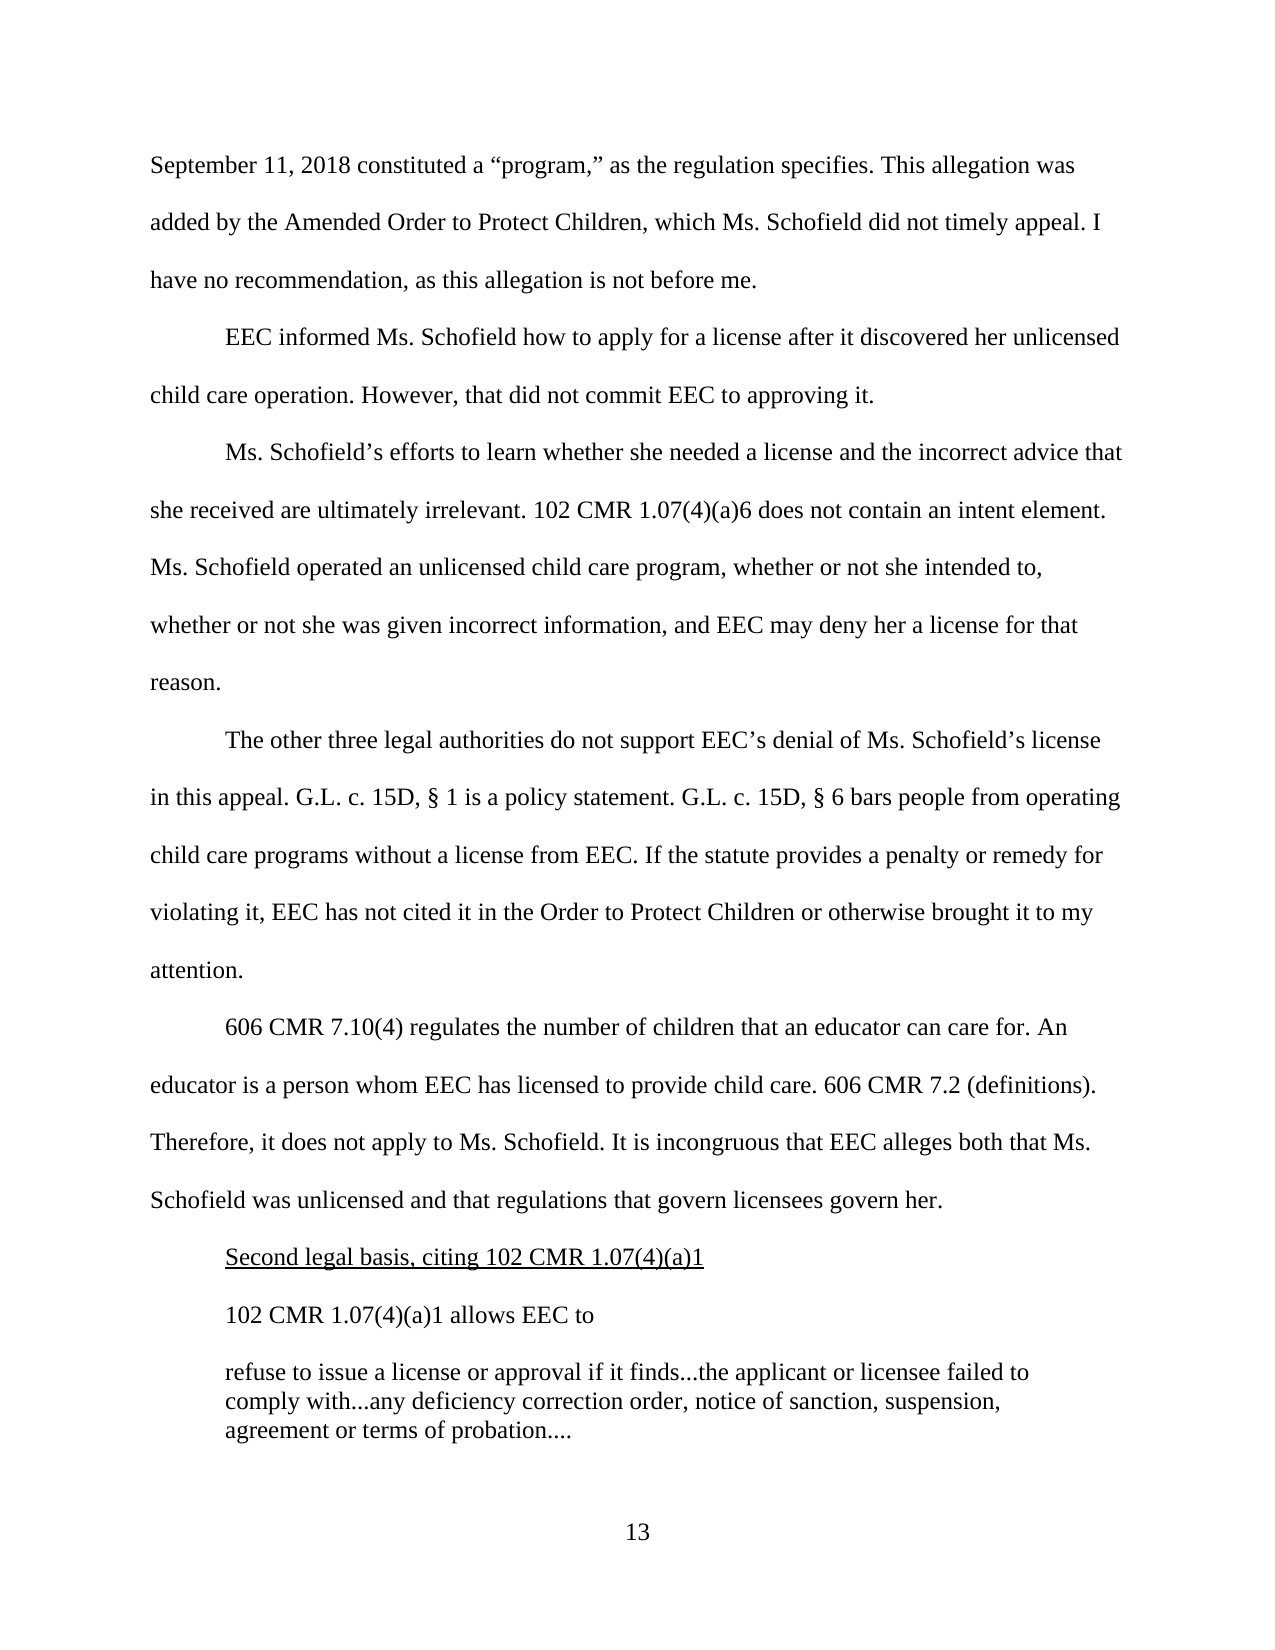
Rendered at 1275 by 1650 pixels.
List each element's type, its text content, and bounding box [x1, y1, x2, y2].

text The other three legal authorities do not support EEC’s denial of Ms. Schofield’s license in this appeal. G.L. c. 15D, § 1 is a policy statement. G.L. c. 15D, § 6 bars people from operating child care programs without a license from EEC. If the statute provides a penalty or remedy for violating it, EEC has not cited it in the Order to Protect Children or otherwise brought it to my attention. [150, 725, 1125, 984]
text Second legal basis, citing 102 CMR 1.07(4)(a)1 [150, 1242, 1125, 1271]
text Ms. Schofield’s efforts to learn whether she needed a license and the incorrect advice that she received are ultimately irrelevant. 102 CMR 1.07(4)(a)6 does not contain an intent element. Ms. Schofield operated an unlicensed child care program, whether or not she intended to, whether or not she was given incorrect information, and EEC may deny her a license for that reason. [150, 437, 1125, 696]
text 102 CMR 1.07(4)(a)1 allows EEC to [150, 1300, 1125, 1329]
text 606 CMR 7.10(4) regulates the number of children that an educator can care for. An educator is a person whom EEC has licensed to provide child care. 606 CMR 7.2 (definitions). Therefore, it does not apply to Ms. Schofield. It is incongruous that EEC alleges both that Ms. Schofield was unlicensed and that regulations that govern licensees govern her. [150, 1012, 1125, 1214]
text refuse to issue a license or approval if it finds...the applicant or licensee failed to comply with...any deficiency correction order, notice of sanction, suspension, agreement or terms of probation.... [225, 1357, 1050, 1444]
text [150, 150, 1125, 294]
text EEC informed Ms. Schofield how to apply for a license after it discovered her unlicensed child care operation. However, that did not commit EEC to approving it. [150, 322, 1125, 409]
